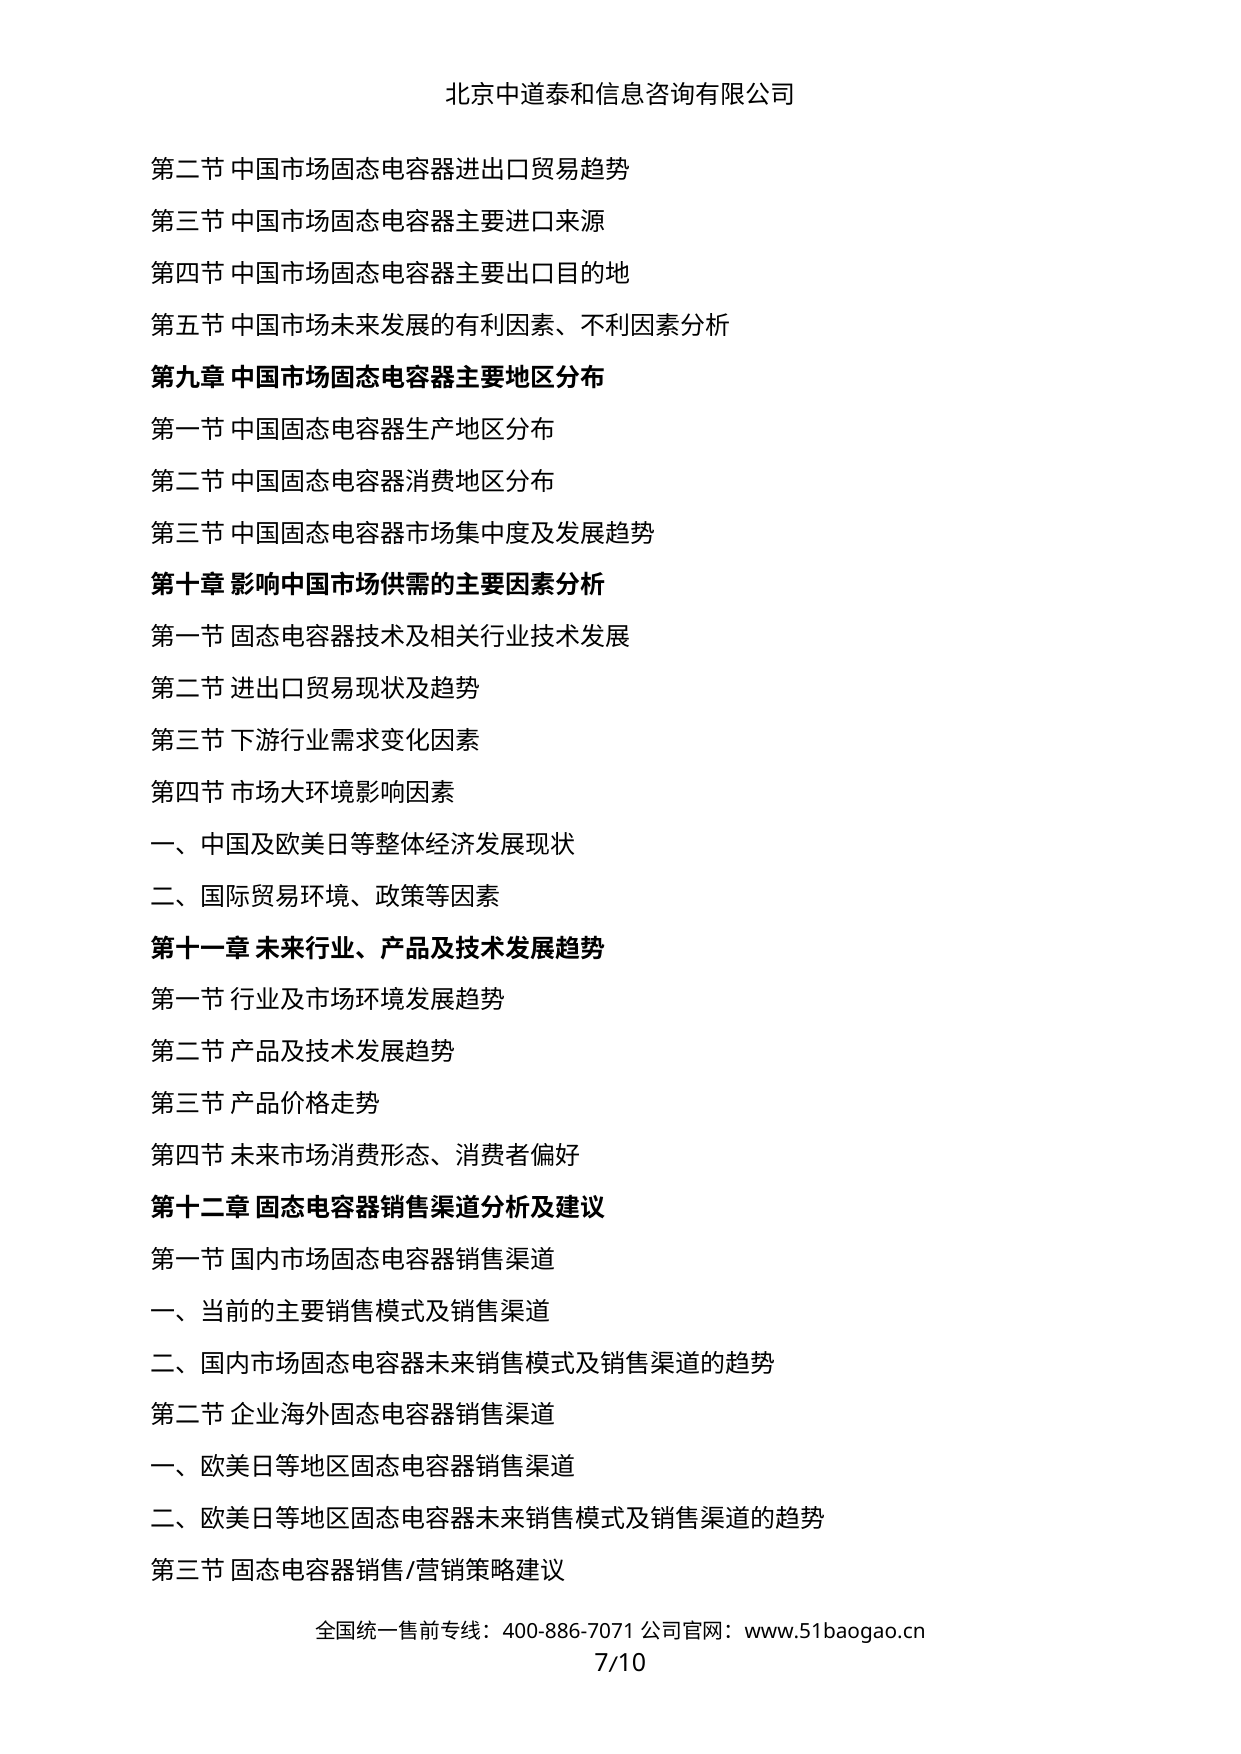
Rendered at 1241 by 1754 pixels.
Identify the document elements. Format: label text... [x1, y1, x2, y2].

text 第一节 国内市场固态电容器销售渠道 [150, 1239, 1090, 1276]
text 第三节 中国市场固态电容器主要进口来源 [150, 202, 1090, 238]
text 一、当前的主要销售模式及销售渠道 [150, 1291, 1090, 1327]
text 一、中国及欧美日等整体经济发展现状 [150, 824, 1090, 861]
text 第十一章 未来行业、产品及技术发展趋势 [150, 928, 1090, 964]
text 第五节 中国市场未来发展的有利因素、不利因素分析 [150, 306, 1090, 342]
text 第四节 市场大环境影响因素 [150, 772, 1090, 809]
text 第一节 中国固态电容器生产地区分布 [150, 409, 1090, 446]
text 第三节 固态电容器销售/营销策略建议 [150, 1551, 1090, 1587]
text 第二节 进出口贸易现状及趋势 [150, 669, 1090, 705]
text 第二节 中国固态电容器消费地区分布 [150, 461, 1090, 497]
text 第十二章 固态电容器销售渠道分析及建议 [150, 1187, 1090, 1224]
text 第一节 行业及市场环境发展趋势 [150, 980, 1090, 1016]
text 第三节 中国固态电容器市场集中度及发展趋势 [150, 513, 1090, 549]
text 二、国内市场固态电容器未来销售模式及销售渠道的趋势 [150, 1343, 1090, 1379]
text 二、欧美日等地区固态电容器未来销售模式及销售渠道的趋势 [150, 1499, 1090, 1535]
text 第三节 下游行业需求变化因素 [150, 721, 1090, 757]
text 第四节 未来市场消费形态、消费者偏好 [150, 1136, 1090, 1172]
text 第二节 企业海外固态电容器销售渠道 [150, 1395, 1090, 1431]
text 第九章 中国市场固态电容器主要地区分布 [150, 357, 1090, 394]
text 二、国际贸易环境、政策等因素 [150, 876, 1090, 912]
text 第三节 产品价格走势 [150, 1084, 1090, 1120]
text 第十章 影响中国市场供需的主要因素分析 [150, 565, 1090, 601]
text 一、欧美日等地区固态电容器销售渠道 [150, 1447, 1090, 1483]
text 第二节 产品及技术发展趋势 [150, 1032, 1090, 1068]
text 第四节 中国市场固态电容器主要出口目的地 [150, 254, 1090, 290]
text 第二节 中国市场固态电容器进出口贸易趋势 [150, 150, 1090, 186]
text 第一节 固态电容器技术及相关行业技术发展 [150, 617, 1090, 653]
